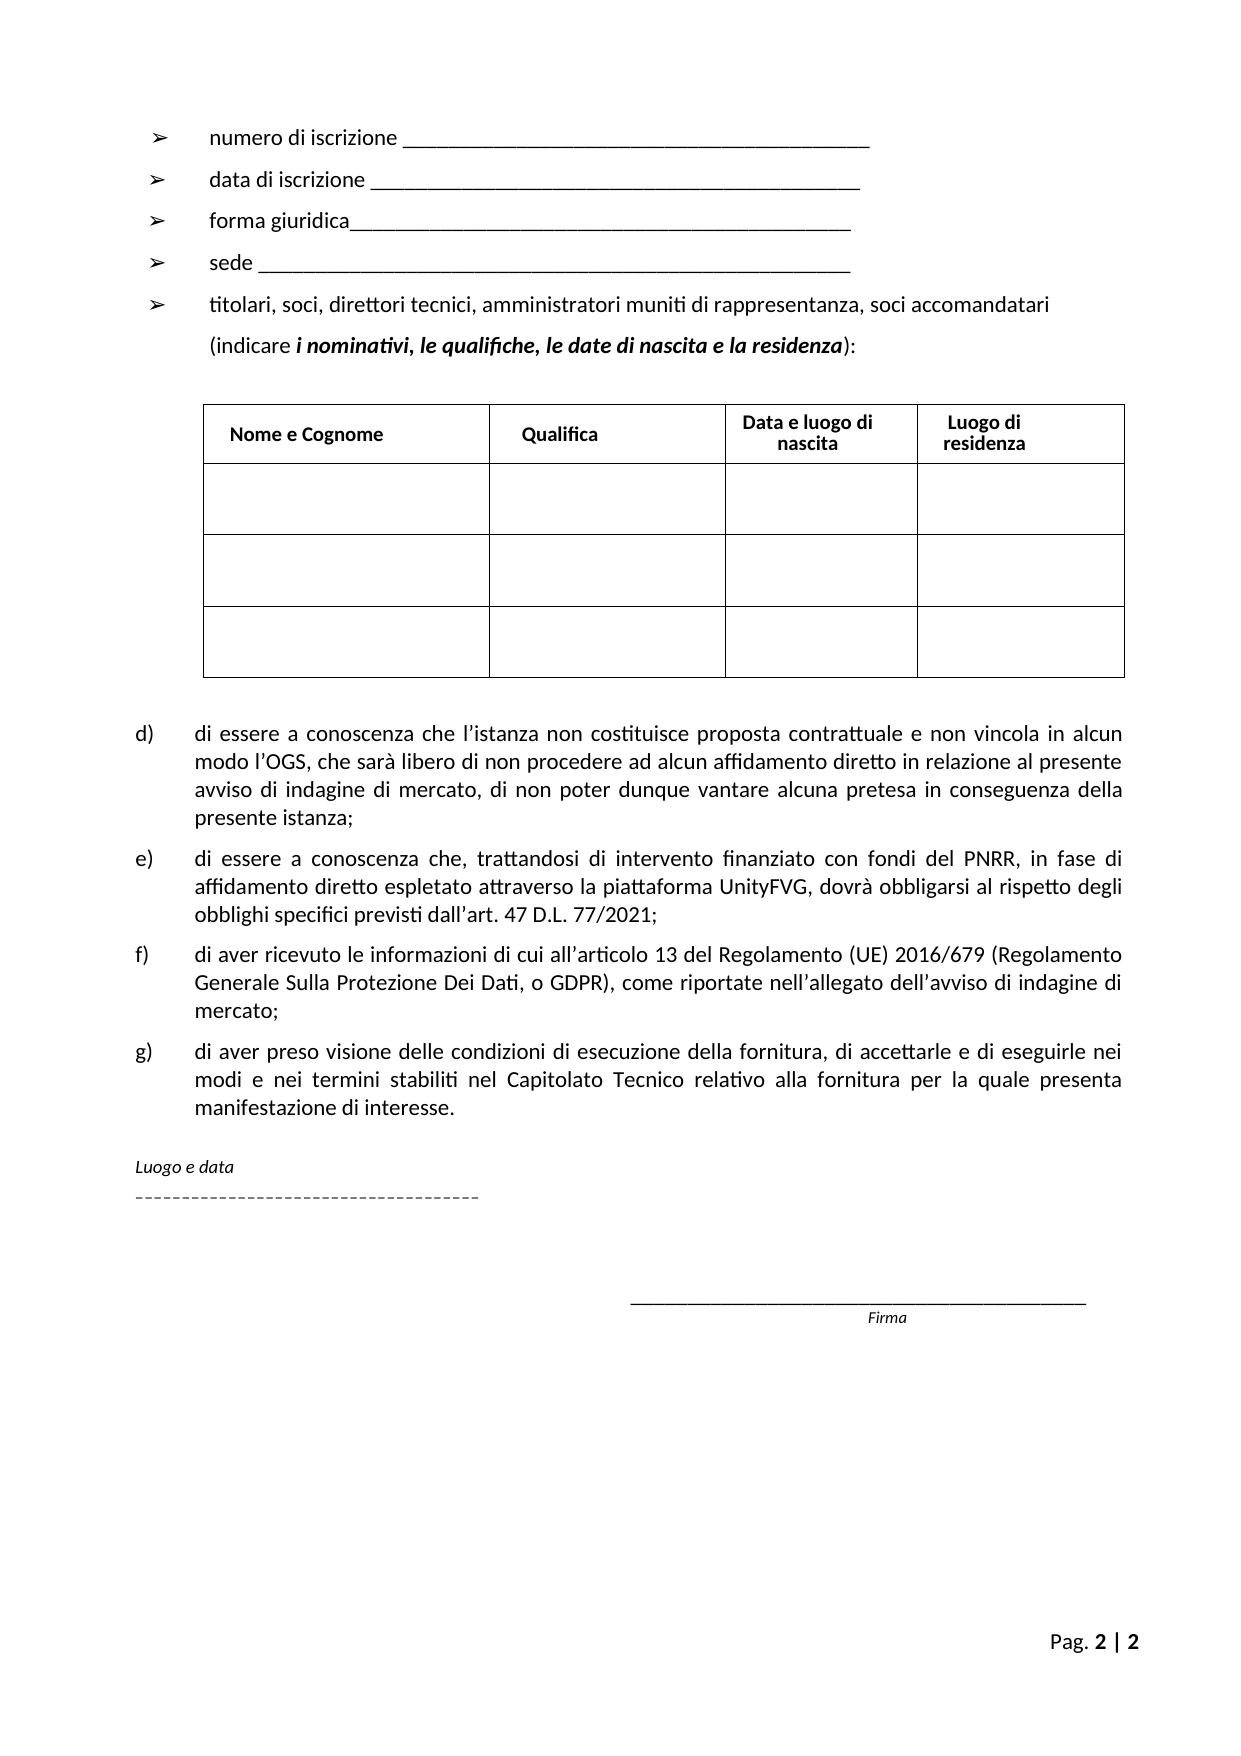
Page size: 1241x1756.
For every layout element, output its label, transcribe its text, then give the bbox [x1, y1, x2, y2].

table_header Data e luogo di nascita [726, 405, 917, 463]
table_header Qualifica [490, 405, 725, 463]
table_cell [490, 607, 725, 677]
table_header Nome e Cognome [204, 405, 489, 463]
table_cell [204, 535, 489, 606]
table_cell [726, 535, 917, 606]
table_cell [204, 464, 489, 534]
table_cell [918, 607, 1124, 677]
subtitle ________________________________________ [608, 1280, 1109, 1308]
text (indicare i nominativi, le qualifiche, le date di nascita e la residenza): [209, 320, 1124, 362]
list sede ____________________________________________________ [147, 237, 1124, 279]
list titolari, soci, direttori tecnici, amministratori muniti di rappresentanza, soci accomandatari [147, 279, 1124, 320]
text _____________________________________ [135, 1178, 1240, 1201]
list di essere a conoscenza che l’istanza non costituisce proposta contrattuale e non vincola in alcun modo l’OGS, che sarà libero di non procedere ad alcun affidamento diretto in relazione al presente avviso di indagine di mercato, di non poter dunque vantare alcuna pretesa in conseguenza della presente istanza; [135, 719, 1124, 831]
list data di iscrizione ___________________________________________ [147, 154, 1139, 195]
table_cell [726, 607, 917, 677]
list numero di iscrizione _________________________________________ [150, 112, 1139, 154]
table_cell [726, 464, 917, 534]
table_cell [490, 464, 725, 534]
text Firma [669, 1308, 1039, 1328]
list di aver ricevuto le informazioni di cui all’articolo 13 del Regolamento (UE) 2016/679 (Regolamento Generale Sulla Protezione Dei Dati, o GDPR), come riportate nell’allegato dell’avviso di indagine di mercato; [135, 940, 1124, 1024]
table_cell [918, 535, 1124, 606]
text Luogo e data [135, 1155, 1240, 1178]
list di aver preso visione delle condizioni di esecuzione della fornitura, di accettarle e di eseguirle nei modi e nei termini stabiliti nel Capitolato Tecnico relativo alla fornitura per la quale presenta manifestazione di interesse. [135, 1037, 1124, 1121]
table_cell [204, 607, 489, 677]
list di essere a conoscenza che, trattandosi di intervento finanziato con fondi del PNRR, in fase di affidamento diretto espletato attraverso la piattaforma UnityFVG, dovrà obbligarsi al rispetto degli obblighi specifici previsti dall’art. 47 D.L. 77/2021; [135, 844, 1124, 928]
table_cell [490, 535, 725, 606]
table_cell [918, 464, 1124, 534]
list forma giuridica____________________________________________ [147, 195, 1124, 237]
table_header Luogo di residenza [918, 405, 1124, 463]
